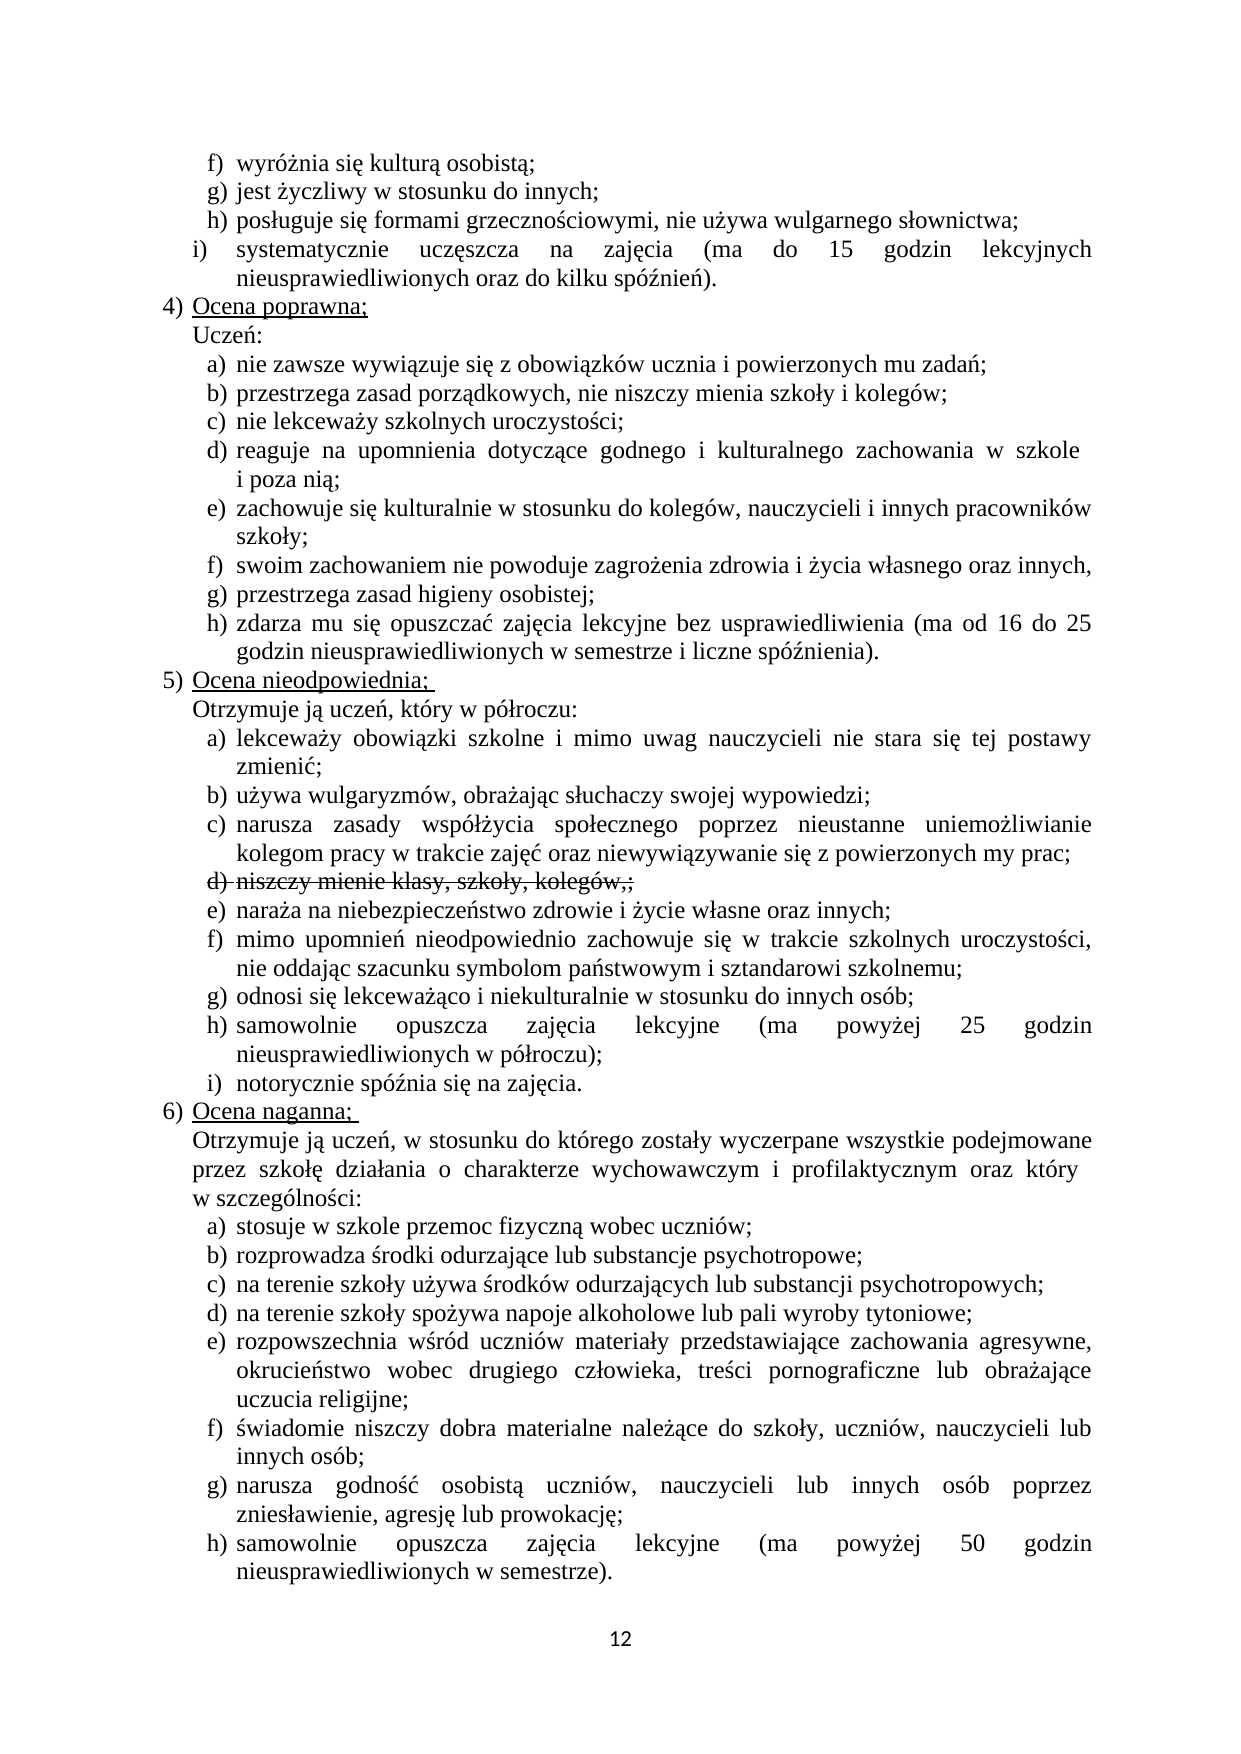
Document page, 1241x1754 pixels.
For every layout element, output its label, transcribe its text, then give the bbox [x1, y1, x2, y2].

list nie zawsze wywiązuje się z obowiązków ucznia i powierzonych mu zadań; [207, 349, 1093, 378]
list mimo upomnień nieodpowiednio zachowuje się w trakcie szkolnych uroczystości, nie oddając szacunku symbolom państwowym i sztandarowi szkolnemu; [207, 924, 1093, 981]
list przestrzega zasad porządkowych, nie niszczy mienia szkoły i kolegów; [207, 378, 1093, 406]
list nie lekceważy szkolnych uroczystości; [207, 406, 1093, 435]
list posługuje się formami grzecznościowymi, nie używa wulgarnego słownictwa; [207, 205, 1093, 234]
list wyróżnia się kulturą osobistą; [207, 148, 1093, 176]
list reaguje na upomnienia dotyczące godnego i kulturalnego zachowania w szkole i poza nią; [207, 435, 1093, 493]
list używa wulgaryzmów, obrażając słuchaczy swojej wypowiedzi; [207, 780, 1093, 809]
list systematycznie uczęszcza na zajęcia (ma do 15 godzin lekcyjnych nieusprawiedliwionych oraz do kilku spóźnień). [192, 234, 1093, 291]
list Ocena poprawna; [162, 291, 1093, 320]
list notorycznie spóźnia się na zajęcia. [207, 1068, 1093, 1096]
list zachowuje się kulturalnie w stosunku do kolegów, nauczycieli i innych pracowników szkoły; [207, 493, 1093, 550]
list rozprowadza środki odurzające lub substancje psychotropowe; [207, 1240, 1093, 1269]
list samowolnie opuszcza zajęcia lekcyjne (ma powyżej 50 godzin nieusprawiedliwionych w semestrze). [207, 1528, 1093, 1585]
list rozpowszechnia wśród uczniów materiały przedstawiające zachowania agresywne, okrucieństwo wobec drugiego człowieka, treści pornograficzne lub obrażające uczucia religijne; [207, 1326, 1093, 1413]
list stosuje w szkole przemoc fizyczną wobec uczniów; [207, 1211, 1093, 1240]
text Uczeń: [192, 320, 1093, 349]
list Ocena naganna; [162, 1096, 1093, 1125]
list naraża na niebezpieczeństwo zdrowie i życie własne oraz innych; [207, 895, 1093, 924]
list przestrzega zasad higieny osobistej; [207, 579, 1093, 608]
list na terenie szkoły używa środków odurzających lub substancji psychotropowych; [207, 1269, 1093, 1298]
list zdarza mu się opuszczać zajęcia lekcyjne bez usprawiedliwienia (ma od 16 do 25 godzin nieusprawiedliwionych w semestrze i liczne spóźnienia). [207, 608, 1093, 665]
list jest życzliwy w stosunku do innych; [207, 176, 1093, 205]
text Otrzymuje ją uczeń, który w półroczu: [192, 694, 1093, 723]
list niszczy mienie klasy, szkoły, kolegów,; [207, 866, 1093, 895]
list lekceważy obowiązki szkolne i mimo uwag nauczycieli nie stara się tej postawy zmienić; [207, 723, 1093, 780]
text Otrzymuje ją uczeń, w stosunku do którego zostały wyczerpane wszystkie podejmowane przez szkołę działania o charakterze wychowawczym i profilaktycznym oraz który w szczególności: [192, 1125, 1093, 1211]
list świadomie niszczy dobra materialne należące do szkoły, uczniów, nauczycieli lub innych osób; [207, 1413, 1093, 1470]
list odnosi się lekceważąco i niekulturalnie w stosunku do innych osób; [207, 981, 1093, 1010]
list Ocena nieodpowiednia; [162, 665, 1093, 694]
list narusza zasady współżycia społecznego poprzez nieustanne uniemożliwianie kolegom pracy w trakcie zajęć oraz niewywiązywanie się z powierzonych my prac; [207, 809, 1093, 866]
list narusza godność osobistą uczniów, nauczycieli lub innych osób poprzez zniesławienie, agresję lub prowokację; [207, 1470, 1093, 1528]
list swoim zachowaniem nie powoduje zagrożenia zdrowia i życia własnego oraz innych, [207, 550, 1093, 579]
list samowolnie opuszcza zajęcia lekcyjne (ma powyżej 25 godzin nieusprawiedliwionych w półroczu); [207, 1010, 1093, 1068]
list na terenie szkoły spożywa napoje alkoholowe lub pali wyroby tytoniowe; [207, 1298, 1093, 1326]
